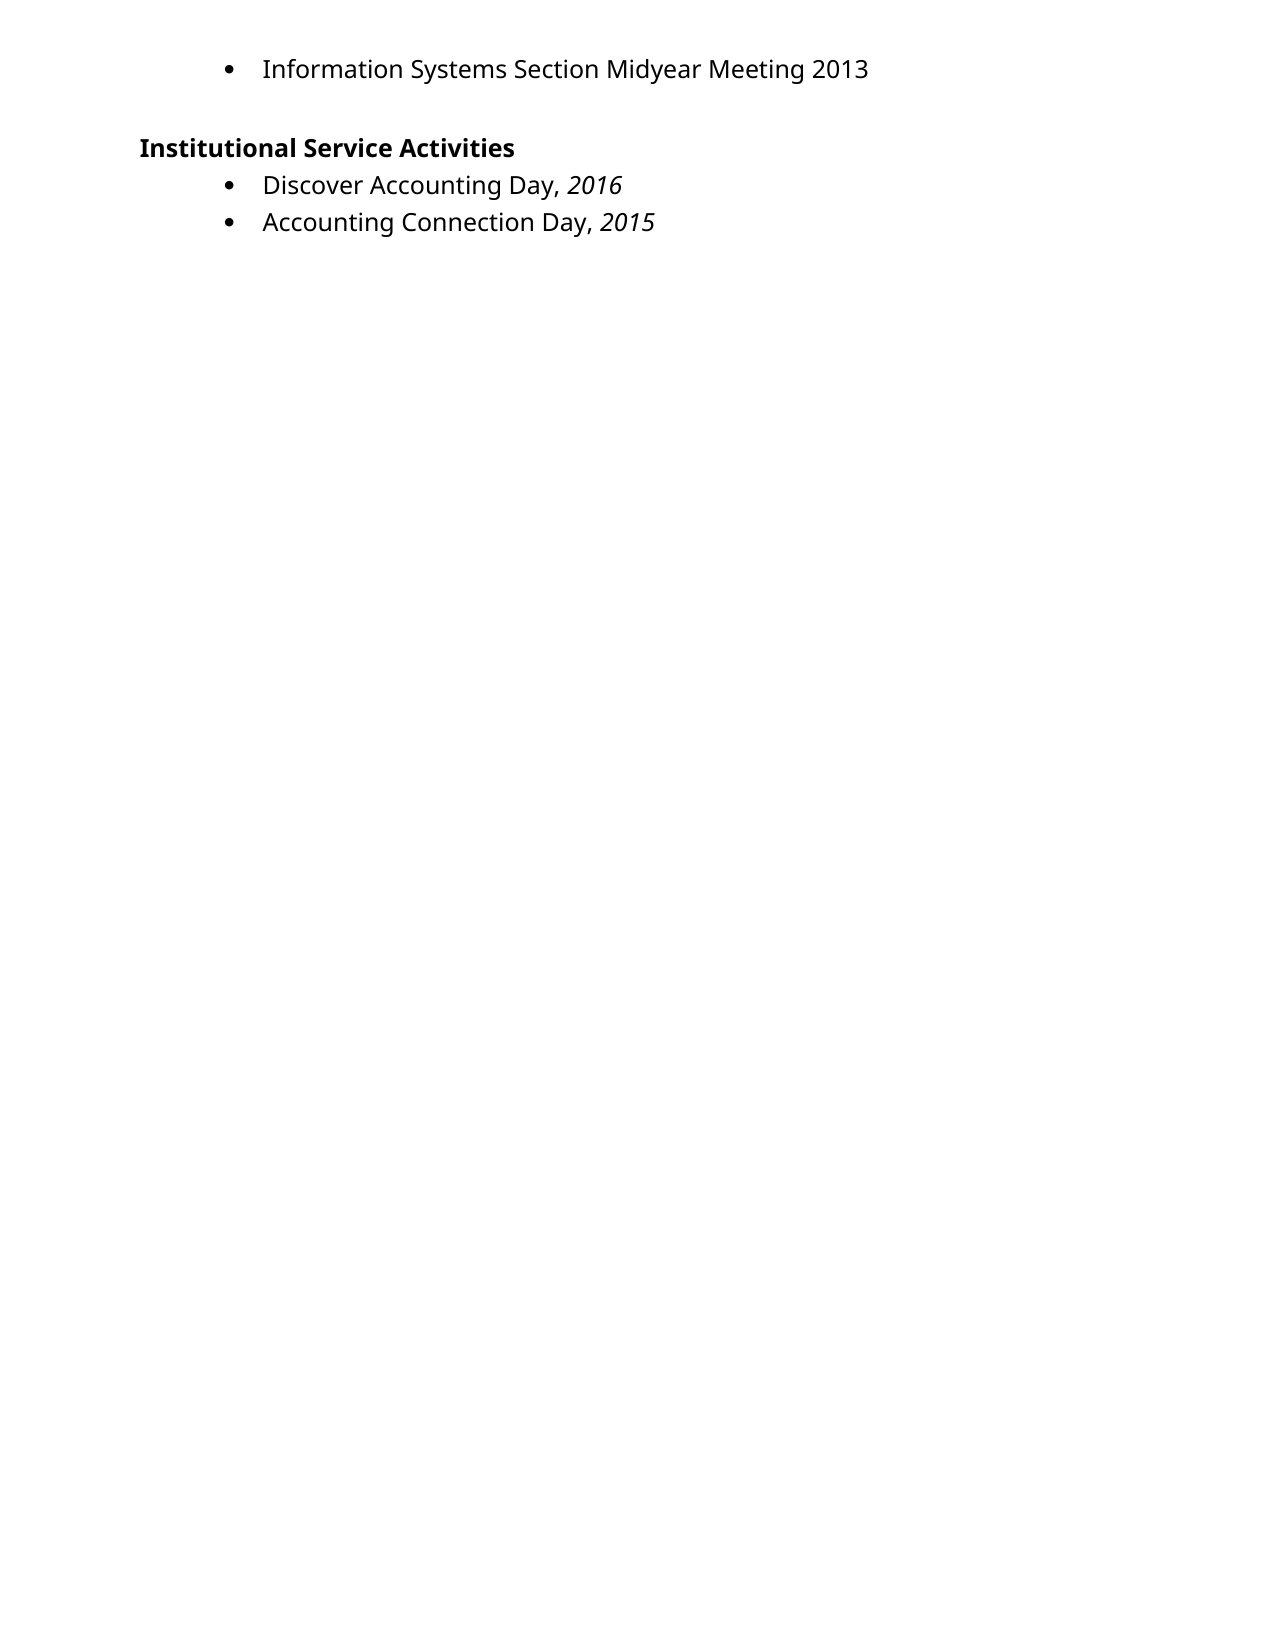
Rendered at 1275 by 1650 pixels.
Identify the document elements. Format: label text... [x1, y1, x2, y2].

list Information Systems Section Midyear Meeting 2013 [225, 52, 1139, 86]
list Discover Accounting Day, 2016 [225, 168, 1139, 202]
text Institutional Service Activities [139, 131, 1139, 165]
list Accounting Connection Day, 2015 [225, 204, 1139, 238]
